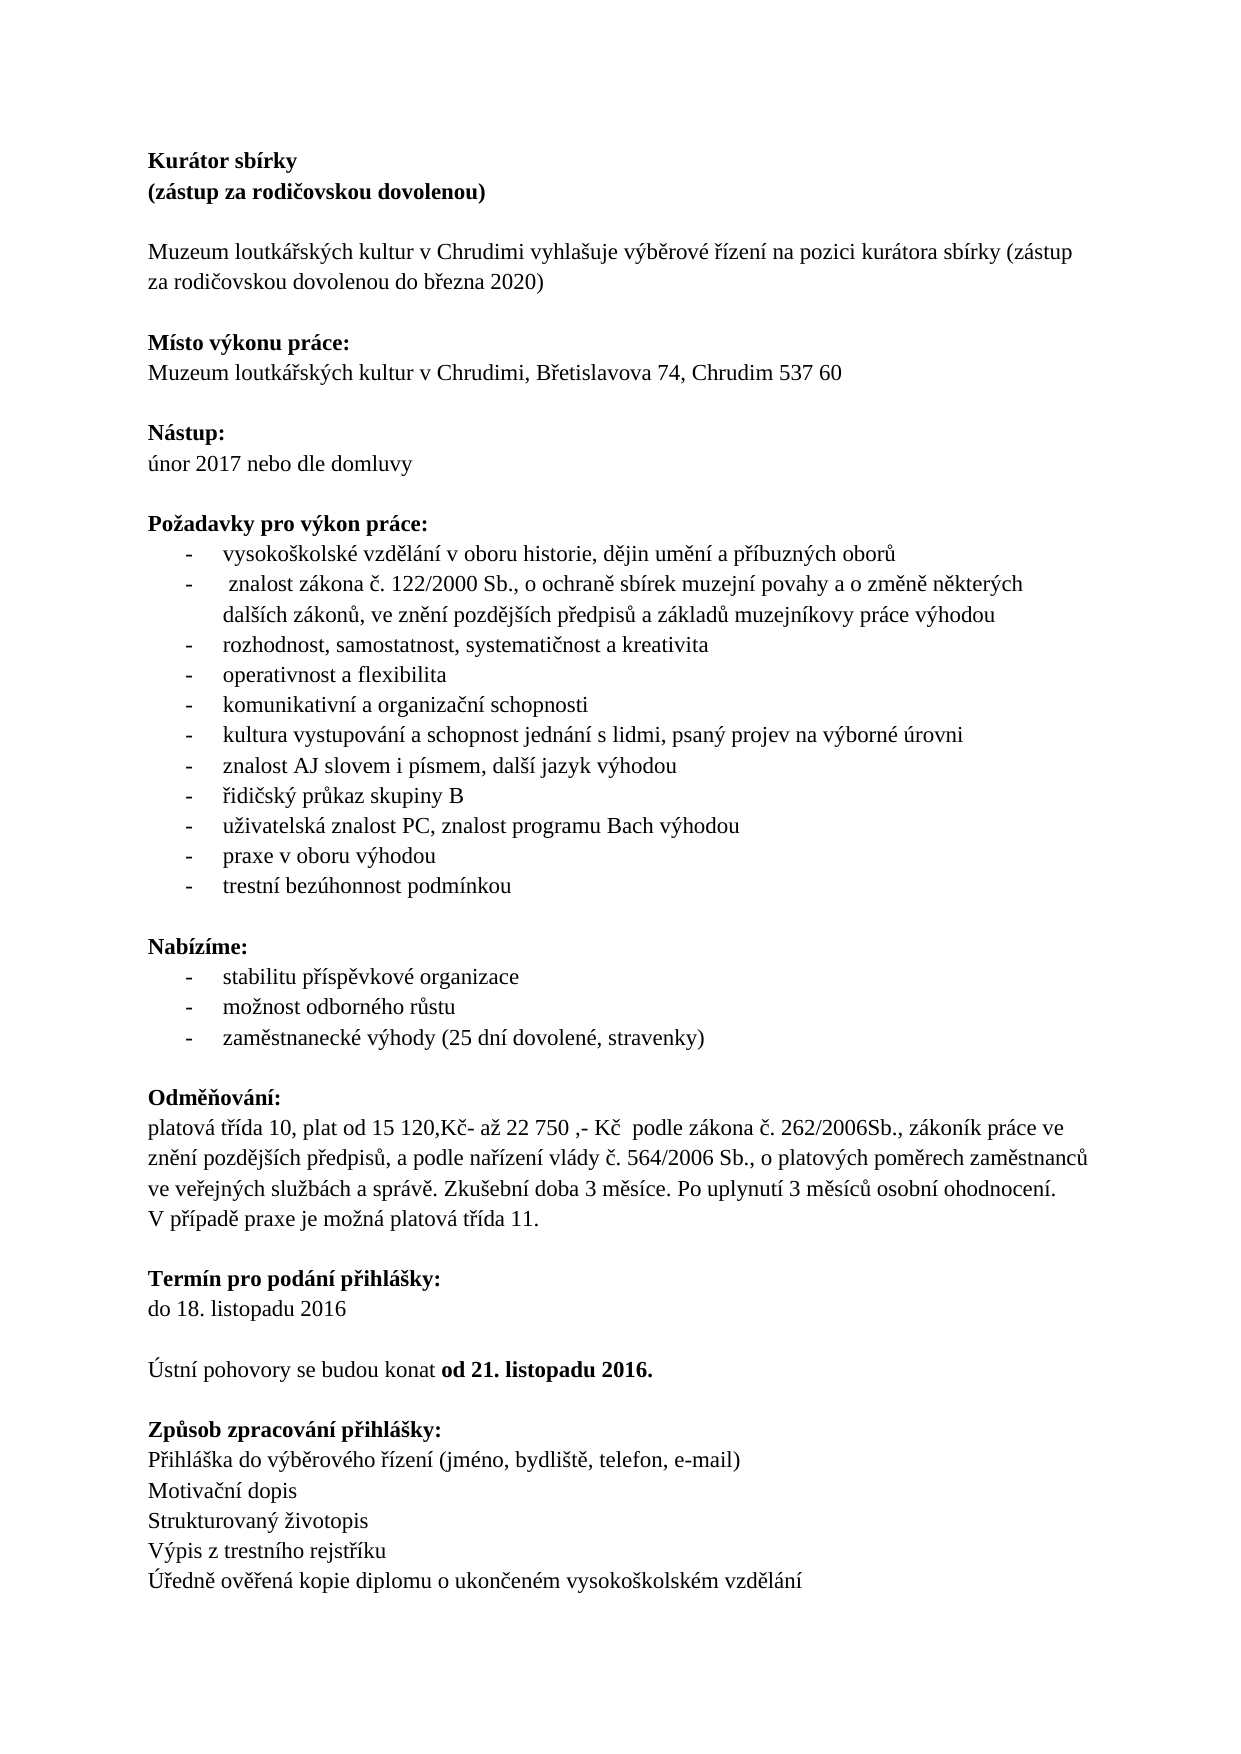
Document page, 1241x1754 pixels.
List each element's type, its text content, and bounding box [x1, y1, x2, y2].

text Muzeum loutkářských kultur v Chrudimi vyhlašuje výběrové řízení na pozici kurátora sbírky (zástup za rodičovskou dovolenou do března 2020) [148, 238, 1093, 295]
text Ústní pohovory se budou konat od 21. listopadu 2016. [148, 1356, 1093, 1382]
list řidičský průkaz skupiny B [185, 782, 1093, 808]
text Kurátor sbírky [148, 148, 1093, 174]
text Přihláška do výběrového řízení (jméno, bydliště, telefon, e-mail) [148, 1447, 1093, 1473]
list možnost odborného růstu [185, 993, 1093, 1020]
list znalost AJ slovem i písmem, další jazyk výhodou [185, 752, 1093, 778]
text Termín pro podání přihlášky: [148, 1265, 1093, 1292]
text Způsob zpracování přihlášky: [148, 1416, 1093, 1443]
text Výpis z trestního rejstříku [148, 1537, 1093, 1563]
text Nabízíme: [148, 933, 1093, 959]
text platová třída 10, plat od 15 120,Kč- až 22 750 ,- Kč podle zákona č. 262/2006Sb., zákoník práce ve znění pozdějších předpisů, a podle nařízení vlády č. 564/2006 Sb., o platových poměrech zaměstnanců ve veřejných službách a správě. Zkušební doba 3 měsíce. Po uplynutí 3 měsíců osobní ohodnocení. V případě praxe je možná platová třída 11. [148, 1114, 1093, 1231]
text do 18. listopadu 2016 [148, 1296, 1093, 1322]
list vysokoškolské vzdělání v oboru historie, dějin umění a příbuzných oborů [185, 540, 1093, 567]
list operativnost a flexibilita [185, 661, 1093, 687]
text Strukturovaný životopis [148, 1507, 1093, 1533]
text únor 2017 nebo dle domluvy [148, 450, 1093, 476]
text Odměňování: [148, 1084, 1093, 1110]
text (zástup za rodičovskou dovolenou) [148, 178, 1093, 204]
list praxe v oboru výhodou [185, 842, 1093, 869]
text Úředně ověřená kopie diplomu o ukončeném vysokoškolském vzdělání [148, 1567, 1093, 1594]
list komunikativní a organizační schopnosti [185, 691, 1093, 718]
list kultura vystupování a schopnost jednání s lidmi, psaný projev na výborné úrovni [185, 722, 1093, 748]
text Nástup: [148, 419, 1093, 446]
list znalost zákona č. 122/2000 Sb., o ochraně sbírek muzejní povahy a o změně některých dalších zákonů, ve znění pozdějších předpisů a základů muzejníkovy práce výhodou [185, 571, 1093, 627]
list stabilitu příspěvkové organizace [185, 963, 1093, 989]
list trestní bezúhonnost podmínkou [185, 873, 1093, 899]
list zaměstnanecké výhody (25 dní dovolené, stravenky) [185, 1024, 1093, 1050]
text Požadavky pro výkon práce: [148, 510, 1093, 536]
text Motivační dopis [148, 1477, 1093, 1503]
text Muzeum loutkářských kultur v Chrudimi, Břetislavova 74, Chrudim 537 60 [148, 359, 1093, 385]
list uživatelská znalost PC, znalost programu Bach výhodou [185, 812, 1093, 838]
list rozhodnost, samostatnost, systematičnost a kreativita [185, 631, 1093, 657]
text Místo výkonu práce: [148, 329, 1093, 355]
